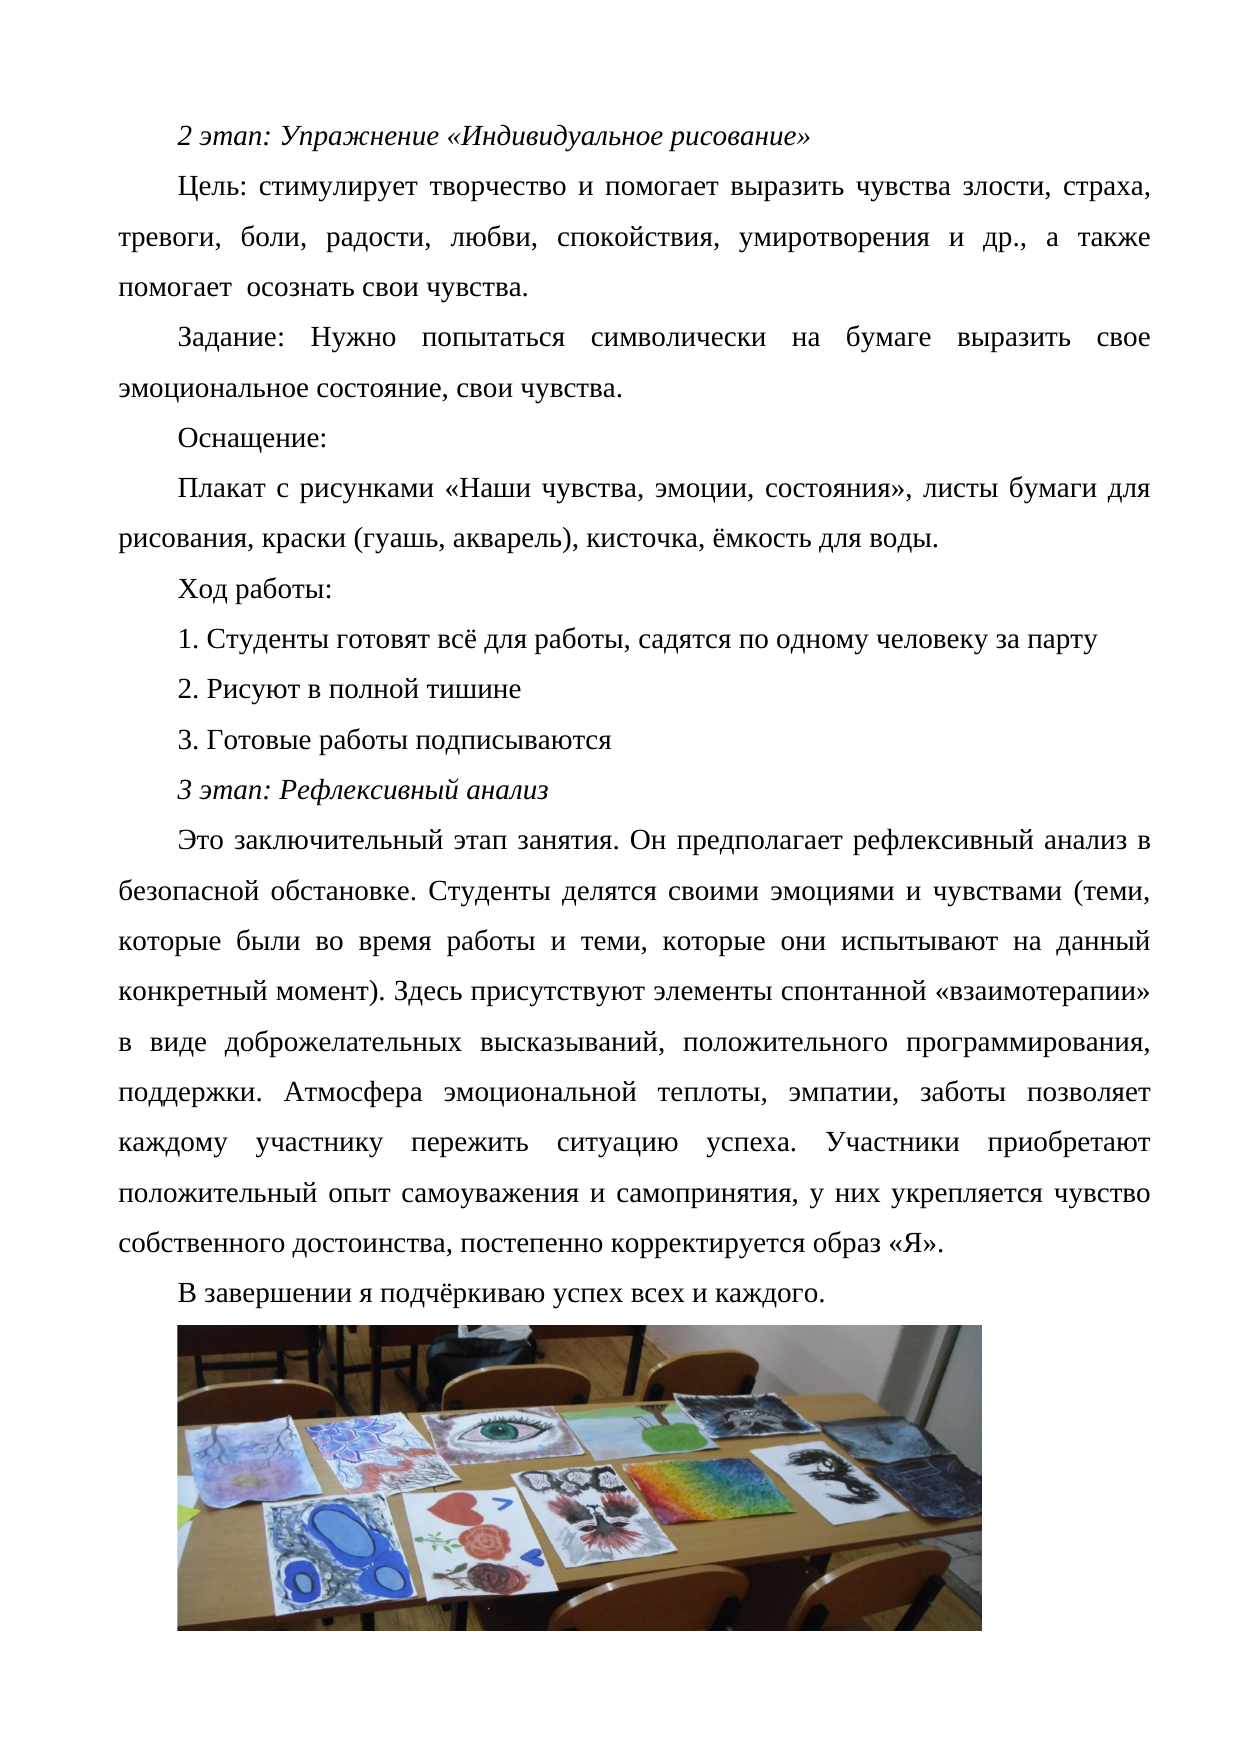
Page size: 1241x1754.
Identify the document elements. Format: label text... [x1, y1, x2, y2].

text В завершении я подчёркиваю успех всех и каждого. [118, 1275, 1152, 1309]
text Оснащение: [118, 420, 1152, 453]
text Ход работы: [118, 571, 1152, 604]
text 2 этап: Упражнение «Индивидуальное рисование» [118, 118, 1152, 152]
text Цель: стимулирует творчество и помогает выразить чувства злости, страха, тревоги, боли, радости, любви, спокойствия, умиротворения и др., а также помогает осознать свои чувства. [118, 168, 1152, 303]
text Задание: Нужно попытаться символически на бумаге выразить свое эмоциональное состояние, свои чувства. [118, 319, 1152, 403]
picture [177, 1325, 982, 1631]
text 2. Рисуют в полной тишине [118, 672, 1152, 705]
text 3 этап: Рефлексивный анализ [118, 772, 1152, 806]
text Это заключительный этап занятия. Он предполагает рефлексивный анализ в безопасной обстановке. Студенты делятся своими эмоциями и чувствами (теми, которые были во время работы и теми, которые они испытывают на данный конкретный момент). Здесь присутствуют элементы спонтанной «взаимотерапии» в виде доброжелательных высказываний, положительного программирования, поддержки. Атмосфера эмоциональной теплоты, эмпатии, заботы позволяет каждому участнику пережить ситуацию успеха. Участники приобретают положительный опыт самоуважения и самопринятия, у них укрепляется чувство собственного достоинства, постепенно корректируется образ «Я». [118, 822, 1152, 1258]
text Плакат с рисунками «Наши чувства, эмоции, состояния», листы бумаги для рисования, краски (гуашь, акварель), кисточка, ёмкость для воды. [118, 470, 1152, 554]
text 3. Готовые работы подписываются [118, 722, 1152, 755]
text 1. Студенты готовят всё для работы, садятся по одному человеку за парту [118, 621, 1152, 655]
